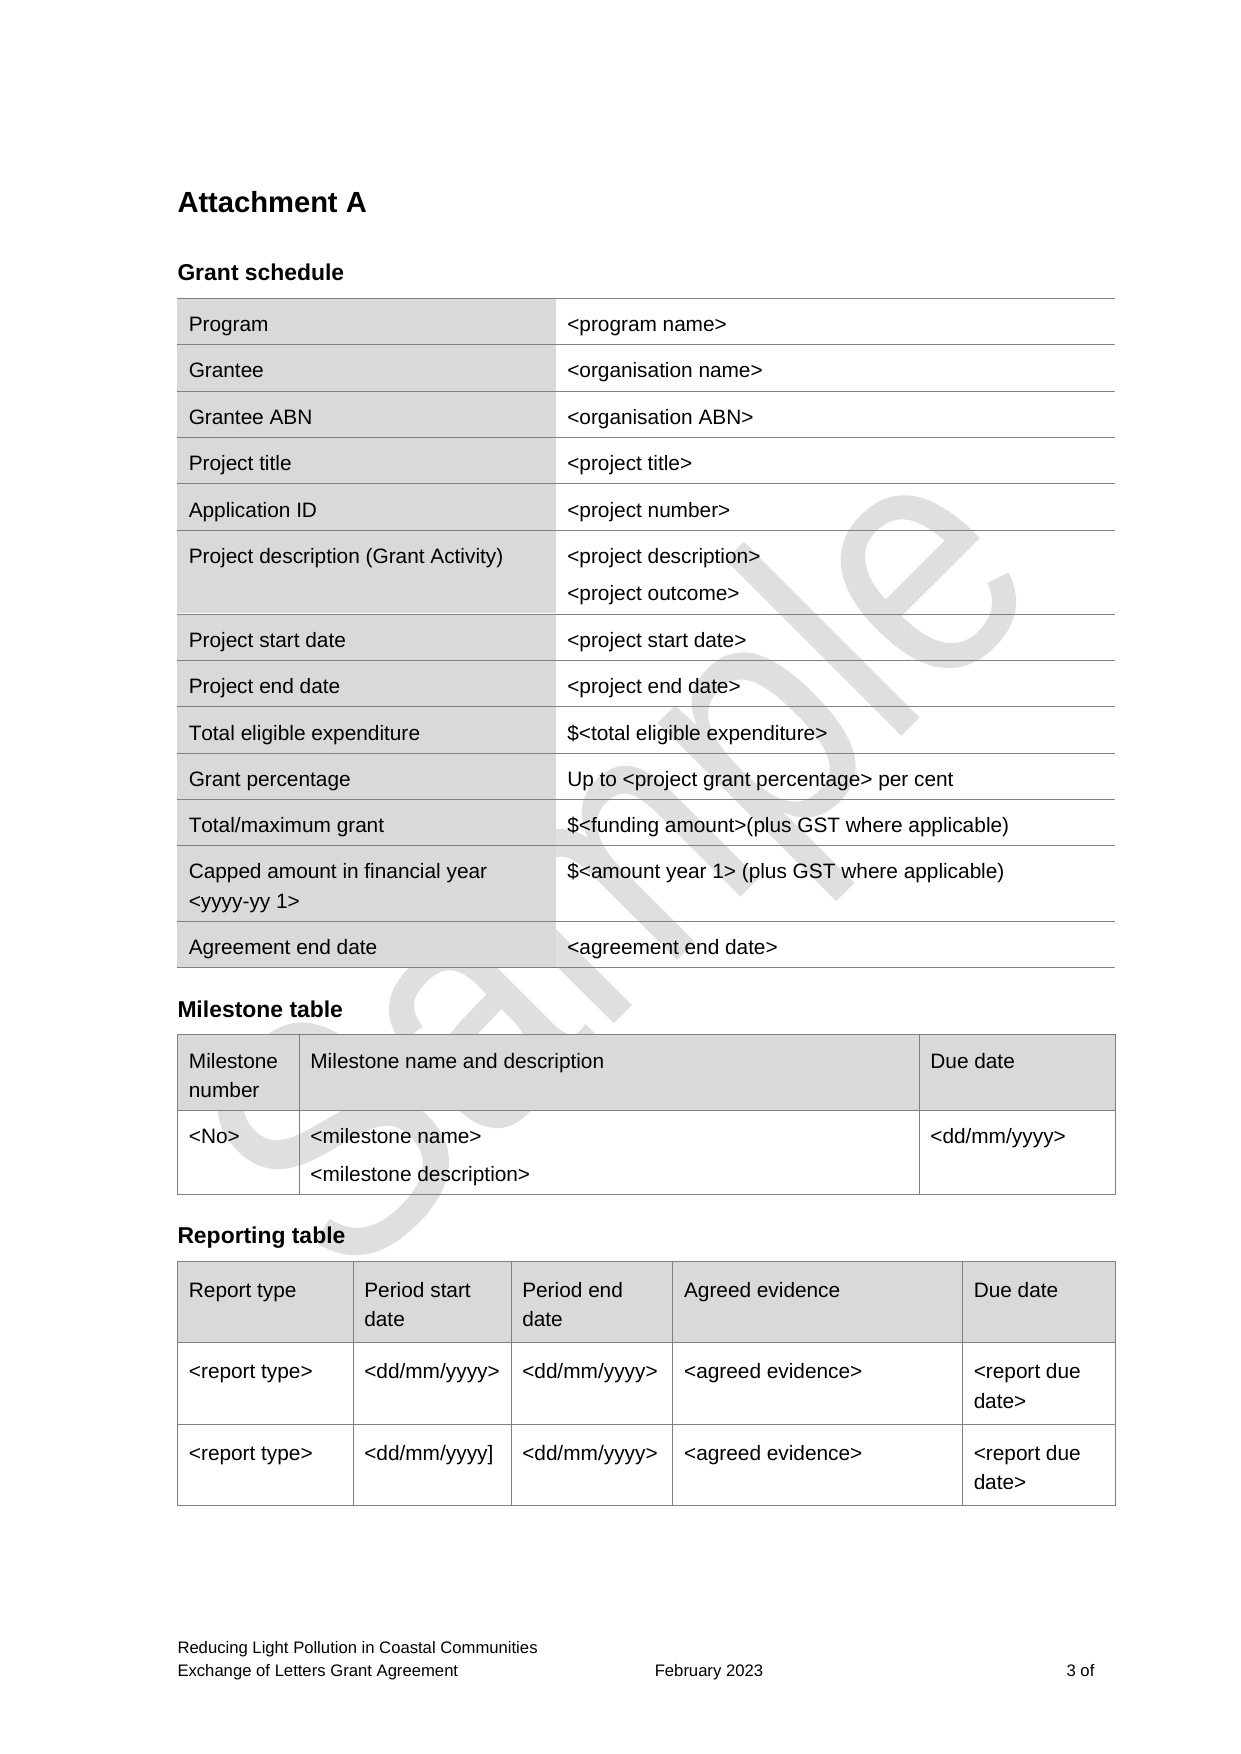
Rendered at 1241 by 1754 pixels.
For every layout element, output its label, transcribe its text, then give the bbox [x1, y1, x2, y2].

table_header Milestone name and description [300, 1035, 919, 1110]
table_cell Project description (Grant Activity) [177, 531, 556, 613]
table_header Period end date [512, 1262, 672, 1342]
table_cell Total eligible expenditure [177, 707, 556, 753]
table_header Agreed evidence [673, 1262, 962, 1342]
table_cell <dd/mm/yyyy> [512, 1343, 672, 1424]
table_cell <dd/mm/yyyy] [354, 1425, 511, 1505]
table_cell <project start date> [556, 615, 1115, 660]
table_cell <organisation name> [556, 345, 1115, 391]
table_cell <report type> [178, 1425, 353, 1505]
table_cell <dd/mm/yyyy> [512, 1425, 672, 1505]
table_cell <agreed evidence> [673, 1343, 962, 1424]
table_cell <project number> [556, 484, 1115, 530]
table_header Program [177, 299, 556, 344]
table_cell $<total eligible expenditure> [556, 707, 1115, 753]
table_cell <dd/mm/yyyy> [354, 1343, 511, 1424]
table_cell <No> [178, 1111, 299, 1194]
table_cell $<amount year 1> (plus GST where applicable) [556, 846, 1115, 921]
table_header Due date [963, 1262, 1115, 1342]
table_cell Total/maximum grant [177, 800, 556, 845]
table_cell Project title [177, 438, 556, 483]
table_cell <report due date> [963, 1425, 1115, 1505]
table_cell Application ID [177, 484, 556, 530]
table_cell <report type> [178, 1343, 353, 1424]
table_cell Agreement end date [177, 922, 556, 967]
table_header Milestone number [178, 1035, 299, 1110]
table_cell <project description> <project outcome> [556, 531, 1115, 613]
subtitle Grant schedule [177, 256, 1092, 285]
table_cell <agreed evidence> [673, 1425, 962, 1505]
table_cell <report due date> [963, 1343, 1115, 1424]
table_header Report type [178, 1262, 353, 1342]
subtitle Attachment A [177, 185, 1092, 219]
table_cell <agreement end date> [556, 922, 1115, 967]
table_cell Capped amount in financial year <yyyy-yy 1> [177, 846, 556, 921]
table_cell Grantee ABN [177, 392, 556, 437]
table_header <program name> [556, 299, 1115, 344]
table_cell <project title> [556, 438, 1115, 483]
table_cell Grant percentage [177, 754, 556, 799]
table_header Period start date [354, 1262, 511, 1342]
table_cell <organisation ABN> [556, 392, 1115, 437]
table_cell Grantee [177, 345, 556, 391]
table_cell Up to <project grant percentage> per cent [556, 754, 1115, 799]
table_header Due date [920, 1035, 1115, 1110]
table_cell <milestone name> <milestone description> [300, 1111, 919, 1194]
table_cell Project end date [177, 661, 556, 706]
subtitle Reporting table [177, 1219, 1092, 1248]
subtitle Milestone table [177, 993, 1092, 1022]
table_cell $<funding amount>(plus GST where applicable) [556, 800, 1115, 845]
table_cell <project end date> [556, 661, 1115, 706]
table_cell <dd/mm/yyyy> [920, 1111, 1115, 1194]
table_cell Project start date [177, 615, 556, 660]
